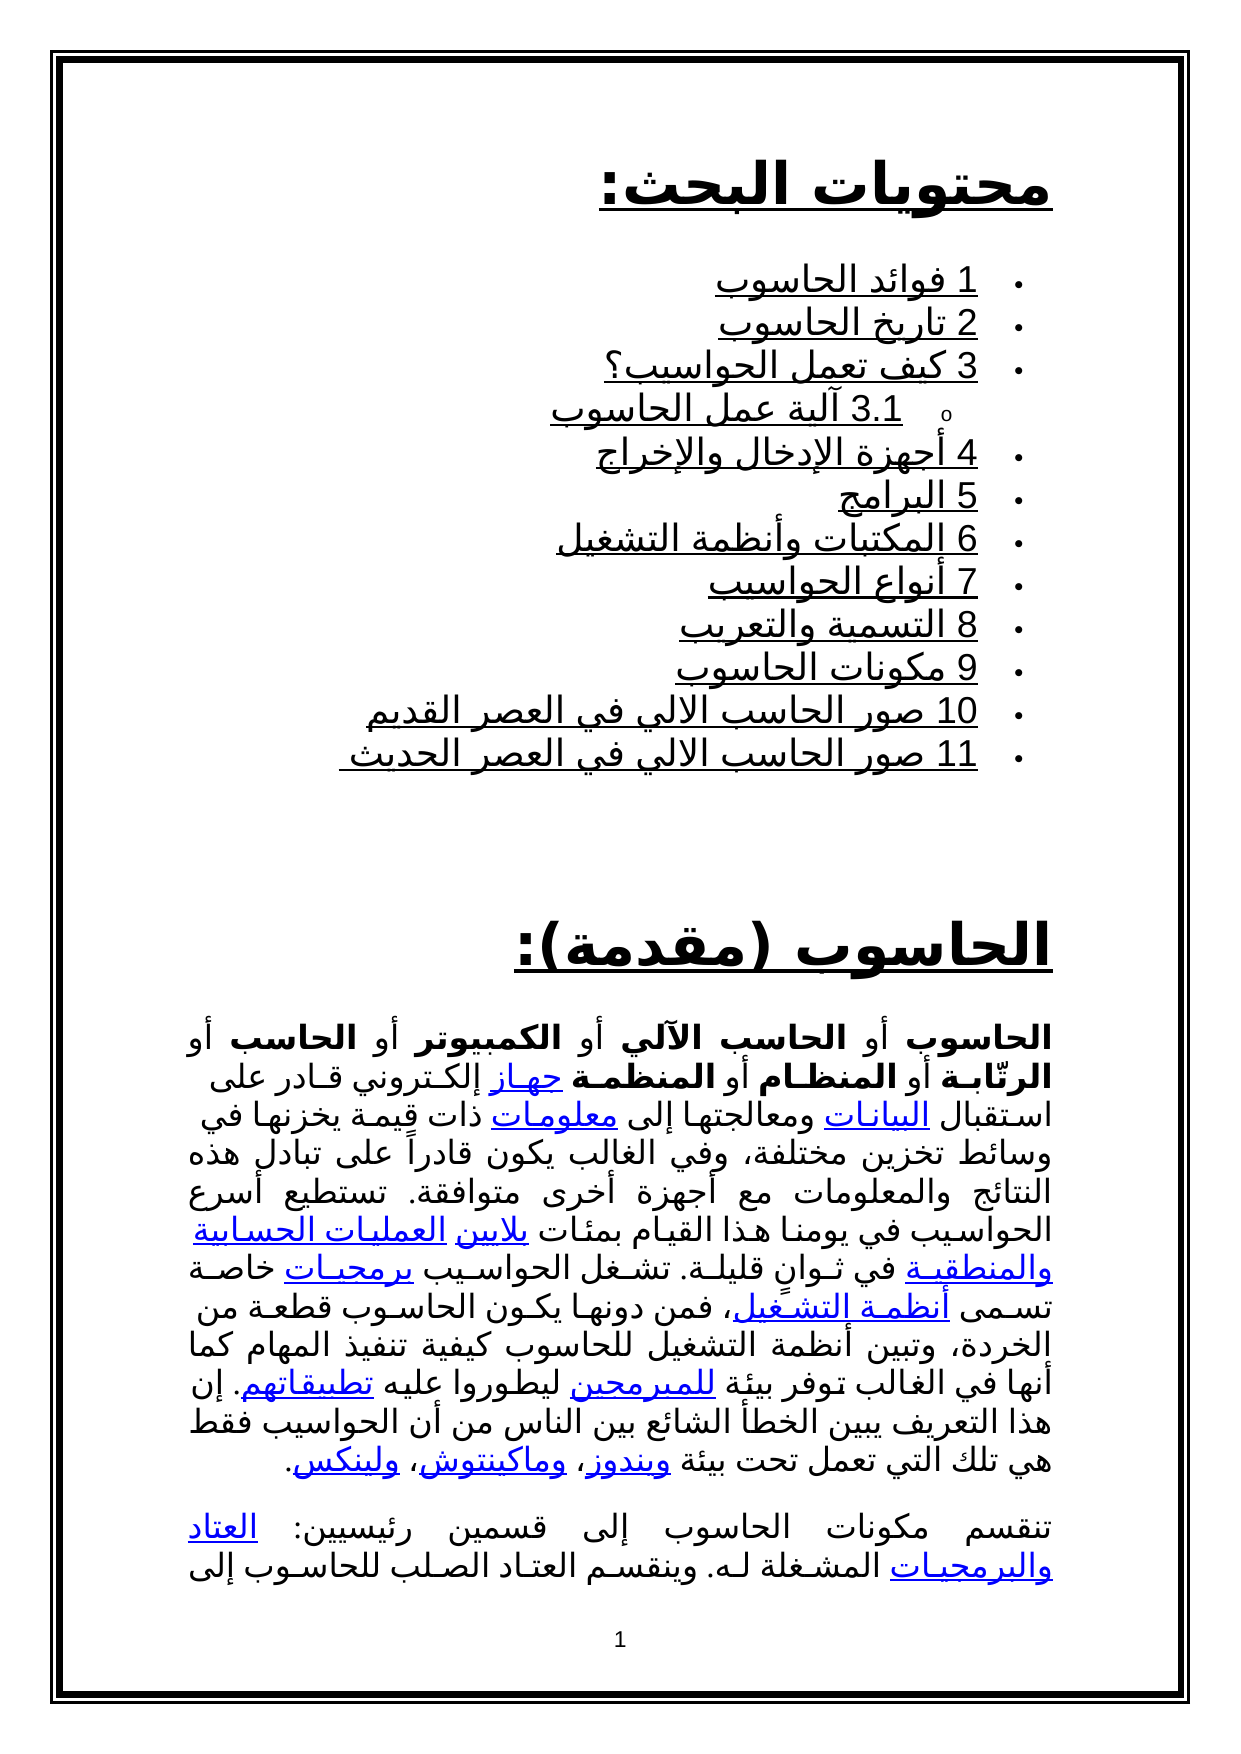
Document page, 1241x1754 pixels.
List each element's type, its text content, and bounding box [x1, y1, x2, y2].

list 7 أنواع الحواسيب [187, 559, 1015, 602]
list 1 فوائد الحاسوب [187, 257, 1015, 300]
list 11 صور الحاسب الالي في العصر الحديث [187, 732, 1015, 775]
text الحاسوب أو الحاسب الآلي أو الكمبيوتر أو الحاسب أو الرتّابة أو المنظام أو المنظمة جهاز إلكتروني قادر على استقبال البيانات ومعالجتها إلى معلومات ذات قيمة يخزنها في وسائط تخزين مختلفة، وفي الغالب يكون قادراً على تبادل هذه النتائج والمعلومات مع أجهزة أخرى متوافقة. تستطيع أسرع الحواسيب في يومنا هذا القيام بمئات بلايين العمليات الحسابية والمنطقية في ثوانٍ قليلة. تشغل الحواسيب برمجيات خاصة تسمى أنظمة التشغيل، فمن دونها يكون الحاسوب قطعة من الخردة، وتبين أنظمة التشغيل للحاسوب كيفية تنفيذ المهام كما أنها في الغالب توفر بيئة للمبرمجين ليطوروا عليه تطبيقاتهم. إن هذا التعريف يبين الخطأ الشائع بين الناس من أن الحواسيب فقط هي تلك التي تعمل تحت بيئة ويندوز، وماكينتوش، ولينكس. [187, 1018, 1053, 1478]
list 5 البرامج [187, 473, 1015, 516]
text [187, 1508, 1053, 1584]
text محتويات البحث: [187, 150, 1053, 218]
list 2 تاريخ الحاسوب [187, 300, 1015, 343]
list 3 كيف تعمل الحواسيب؟ [187, 343, 1015, 387]
list 6 المكتبات وأنظمة التشغيل [187, 516, 1015, 559]
list 4 أجهزة الإدخال والإخراج [187, 430, 1015, 473]
list 8 التسمية والتعريب [187, 602, 1015, 645]
list 3.1 آلية عمل الحاسوب [187, 387, 940, 430]
text الحاسوب (مقدمة): [187, 911, 1053, 979]
list 10 صور الحاسب الالي في العصر القديم [187, 688, 1015, 732]
list 9 مكونات الحاسوب [187, 645, 1015, 688]
